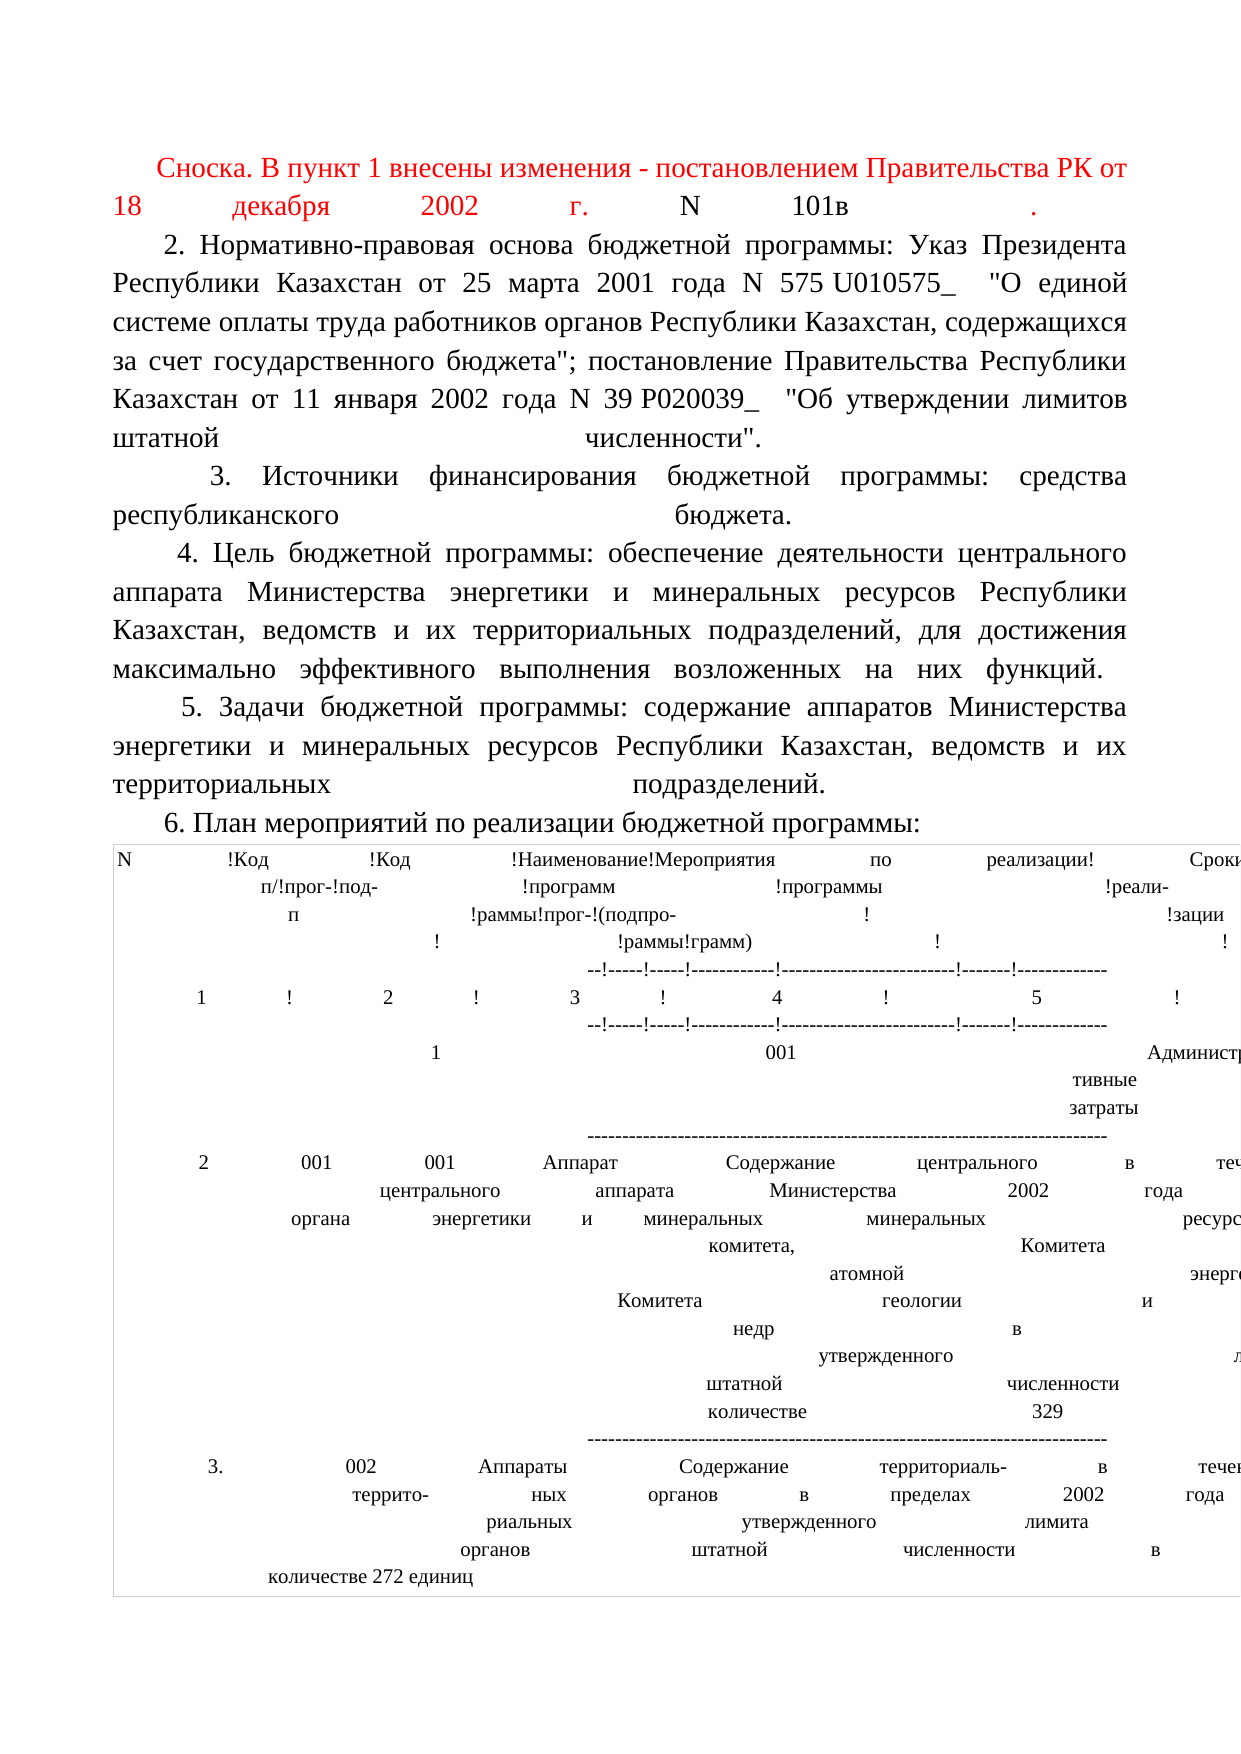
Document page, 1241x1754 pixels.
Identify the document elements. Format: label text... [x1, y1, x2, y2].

text Сноска. В пункт 1 внесены изменения - постановлением Правительства РК от 18 декабря 2002 г. N 101в . 2. Нормативно-правовая основа бюджетной программы: Указ Президента Республики Казахстан от 25 марта 2001 года N 575 U010575_ "О единой системе оплаты труда работников органов Республики Казахстан, содержащихся за счет государственного бюджета"; постановление Правительства Республики Казахстан от 11 января 2002 года N 39 P020039_ "Об утверждении лимитов штатной численности". 3. Источники финансирования бюджетной программы: средства республиканского бюджета. 4. Цель бюджетной программы: обеспечение деятельности центрального аппарата Министерства энергетики и минеральных ресурсов Республики Казахстан, ведомств и их территориальных подразделений, для достижения максимально эффективного выполнения возложенных на них функций. 5. Задачи бюджетной программы: содержание аппаратов Министерства энергетики и минеральных ресурсов Республики Казахстан, ведомств и их территориальных подразделений. 6. План мероприятий по реализации бюджетной программы: [112, 150, 1128, 839]
table_header N !Код !Код !Наименование!Мероприятия по реализации! Сроки !Ответственные п/!прог-!под- !программ !программы !реали- !исполнители п !раммы!прог-!(подпро- ! !зации ! ! !раммы!грамм) ! ! ! --!-----!-----!------------!-------------------------!-------!------------- 1 ! 2 ! 3 ! 4 ! 5 ! 6 ! 7 --!-----!-----!------------!-------------------------!-------!------------- 1 001 Администра- тивные затраты --------------------------------------------------------------------------- 2 001 001 Аппарат Содержание центрального в течение Министерство центрального аппарата Министерства 2002 года энергетики и органа энергетики и минеральных минеральных ресурсов, ресурсов комитета, Комитета по атомной энергетике, Комитета геологии и охраны недр в пределах утвержденного лимита штатной численности в количестве 329 единиц --------------------------------------------------------------------------- 3. 002 Аппараты Содержание территориаль- в течение Министерство террито- ных органов в пределах 2002 года энергетики и риальных утвержденного лимита минеральных органов штатной численности в ресурсов количестве 272 единиц [114, 845, 1240, 1596]
